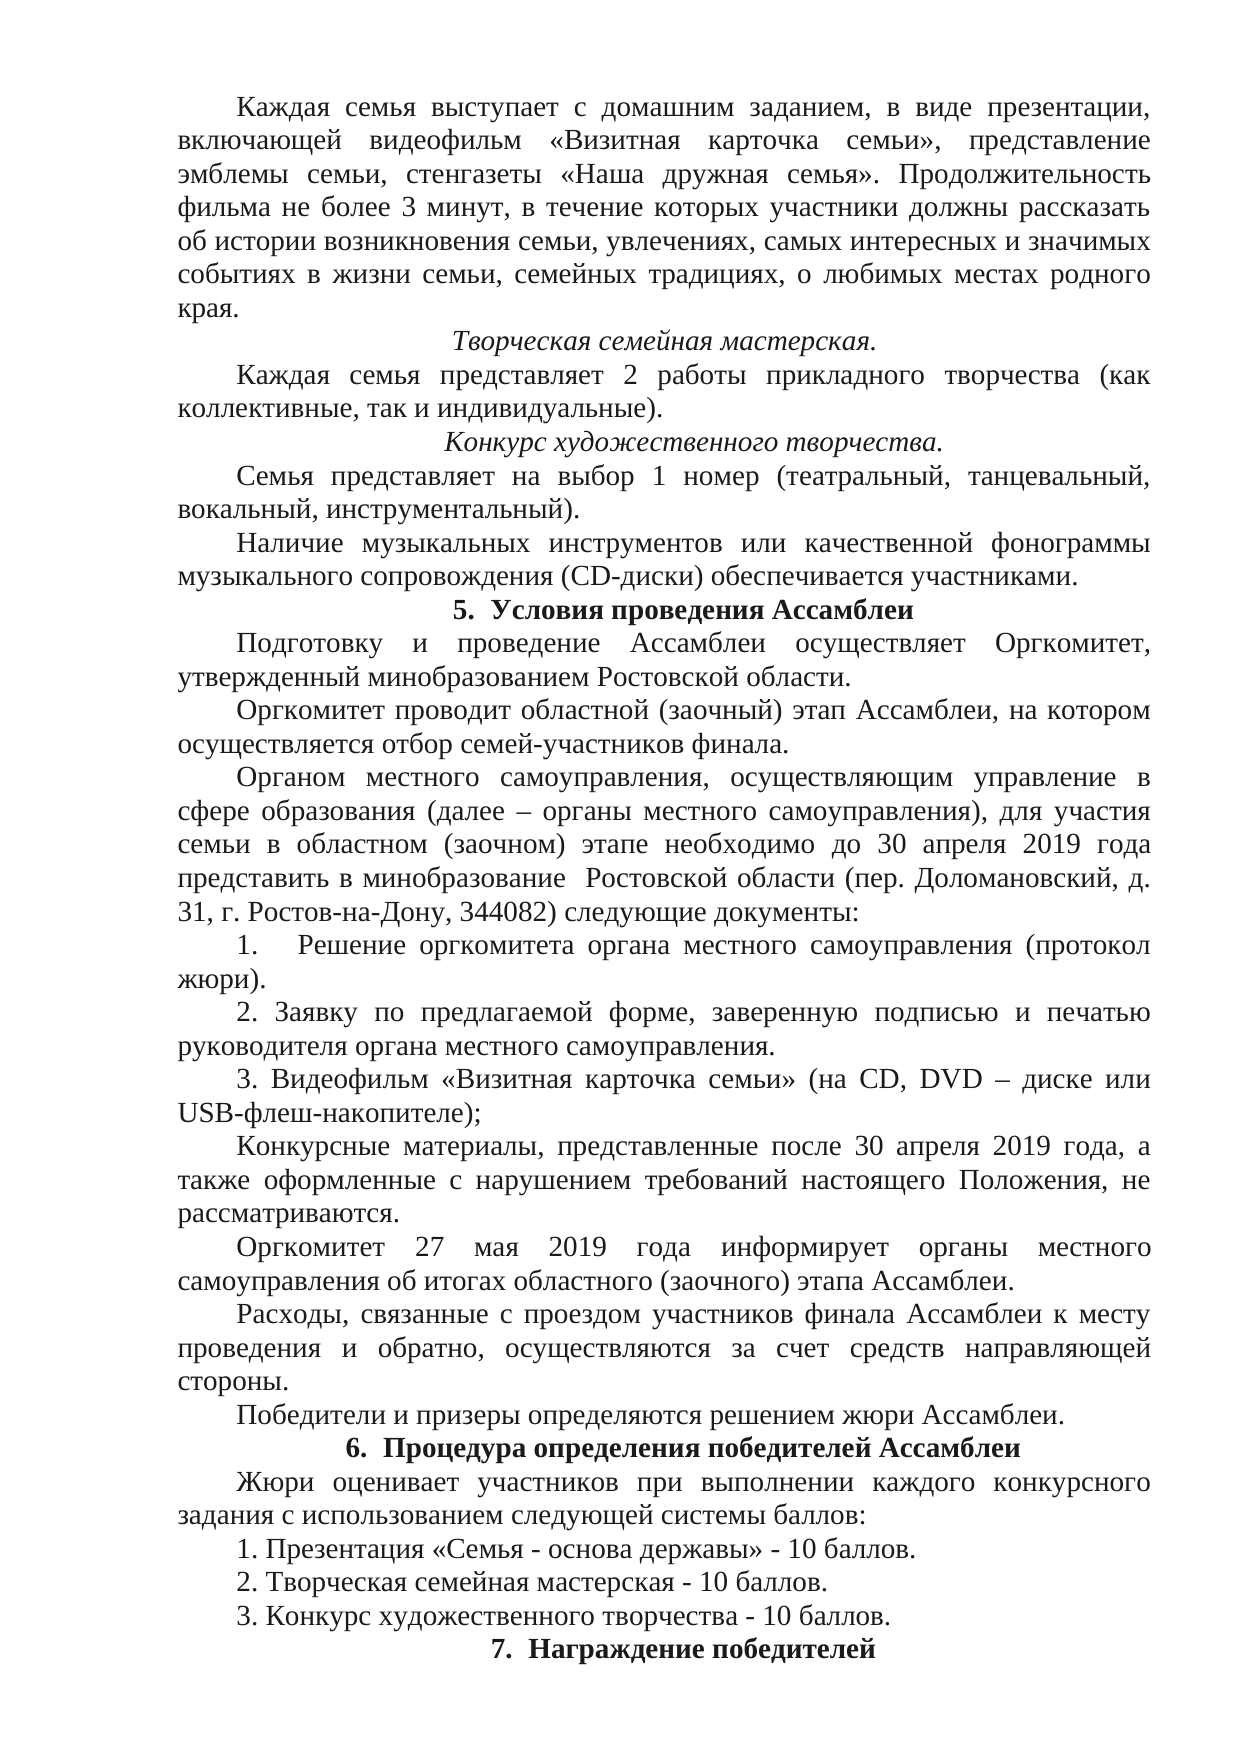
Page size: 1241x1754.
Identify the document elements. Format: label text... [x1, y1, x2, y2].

text Оргкомитет проводит областной (заочный) этап Ассамблеи, на котором осуществляется отбор семей-участников финала. [177, 692, 1152, 759]
text 1. Решение оргкомитета органа местного самоуправления (протокол жюри). [177, 927, 1152, 994]
text Победители и призеры определяются решением жюри Ассамблеи. [177, 1397, 1152, 1430]
list Процедура определения победителей Ассамблеи [215, 1430, 1152, 1464]
text Жюри оценивает участников при выполнении каждого конкурсного задания с использованием следующей системы баллов: [177, 1464, 1152, 1531]
text Конкурсные материалы, представленные после 30 апреля 2019 года, а также оформленные с нарушением требований настоящего Положения, не рассматриваются. [177, 1128, 1152, 1229]
text 3. Видеофильм «Визитная карточка семьи» (на CD, DVD – диске или USB-флеш-накопителе); [177, 1061, 1152, 1128]
text Подготовку и проведение Ассамблеи осуществляет Оргкомитет, утвержденный минобразованием Ростовской области. [177, 625, 1152, 692]
text 3. Конкурс художественного творчества - 10 баллов. [177, 1598, 1152, 1632]
text Творческая семейная мастерская. [177, 323, 1152, 357]
text 2. Творческая семейная мастерская - 10 баллов. [177, 1564, 1152, 1598]
text Оргкомитет 27 мая 2019 года информирует органы местного самоуправления об итогах областного (заочного) этапа Ассамблеи. [177, 1229, 1152, 1296]
text 1. Презентация «Семья - основа державы» - 10 баллов. [177, 1531, 1152, 1564]
text 2. Заявку по предлагаемой форме, заверенную подписью и печатью руководителя органа местного самоуправления. [177, 994, 1152, 1061]
list Условия проведения Ассамблеи [215, 592, 1152, 625]
text Конкурс художественного творчества. [177, 424, 1152, 458]
text Каждая семья представляет 2 работы прикладного творчества (как коллективные, так и индивидуальные). [177, 357, 1152, 424]
text Органом местного самоуправления, осуществляющим управление в сфере образования (далее – органы местного самоуправления), для участия семьи в областном (заочном) этапе необходимо до 30 апреля 2019 года представить в минобразование Ростовской области (пер. Доломановский, д. 31, г. Ростов-на-Дону, 344082) следующие документы: [177, 759, 1152, 927]
text Расходы, связанные с проездом участников финала Ассамблеи к месту проведения и обратно, осуществляются за счет средств направляющей стороны. [177, 1296, 1152, 1397]
text Каждая семья выступает с домашним заданием, в виде презентации, включающей видеофильм «Визитная карточка семьи», представление эмблемы семьи, стенгазеты «Наша дружная семья». Продолжительность фильма не более 3 минут, в течение которых участники должны рассказать об истории возникновения семьи, увлечениях, самых интересных и значимых событиях в жизни семьи, семейных традициях, о любимых местах родного края. [177, 89, 1152, 323]
text Наличие музыкальных инструментов или качественной фонограммы музыкального сопровождения (CD-диски) обеспечивается участниками. [177, 525, 1152, 592]
text Семья представляет на выбор 1 номер (театральный, танцевальный, вокальный, инструментальный). [177, 458, 1152, 525]
list Награждение победителей [215, 1632, 1152, 1665]
